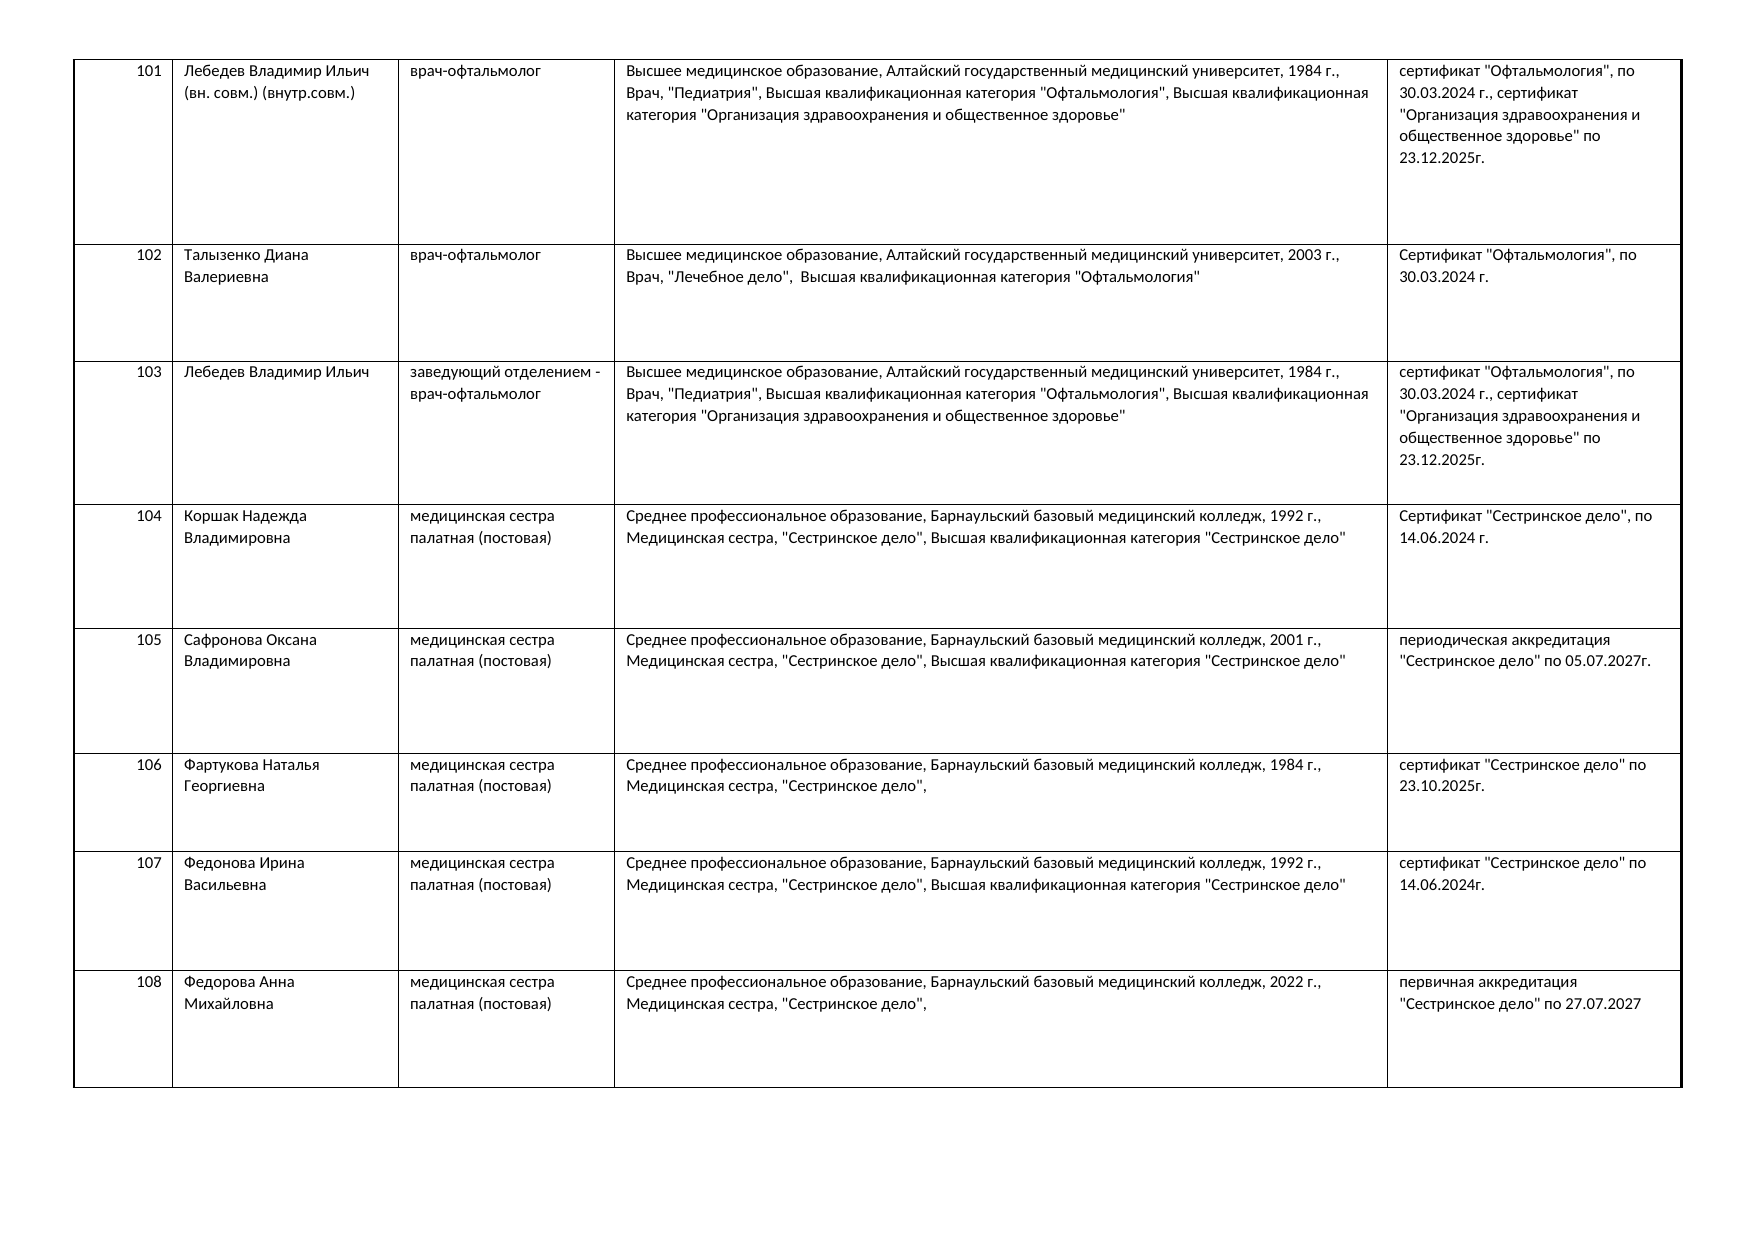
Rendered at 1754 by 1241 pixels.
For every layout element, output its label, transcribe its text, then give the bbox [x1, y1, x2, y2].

table_cell 105 [75, 629, 172, 753]
table_cell Среднее профессиональное образование, Барнаульский базовый медицинский колледж, 2001 г., Медицинская сестра, "Сестринское дело", Высшая квалификационная категория "Сестринское дело" [615, 629, 1387, 753]
table_cell Сафронова Оксана Владимировна [173, 629, 398, 753]
table_cell сертификат "Сестринское дело" по 23.10.2025г. [1388, 754, 1680, 851]
table_cell сертификат "Офтальмология", по 30.03.2024 г., сертификат "Организация здравоохранения и общественное здоровье" по 23.12.2025г. [1388, 362, 1680, 504]
table_cell Сертификат "Сестринское дело", по 14.06.2024 г. [1388, 505, 1680, 628]
table_cell 104 [75, 505, 172, 628]
table_cell Среднее профессиональное образование, Барнаульский базовый медицинский колледж, 1992 г., Медицинская сестра, "Сестринское дело", Высшая квалификационная категория "Сестринское дело" [615, 505, 1387, 628]
table_cell заведующий отделением - врач-офтальмолог [399, 362, 614, 504]
table_cell 108 [75, 971, 172, 1087]
table_cell Фартукова Наталья Георгиевна [173, 754, 398, 851]
table_cell Среднее профессиональное образование, Барнаульский базовый медицинский колледж, 1992 г., Медицинская сестра, "Сестринское дело", Высшая квалификационная категория "Сестринское дело" [615, 852, 1387, 970]
table_cell Среднее профессиональное образование, Барнаульский базовый медицинский колледж, 1984 г., Медицинская сестра, "Сестринское дело", [615, 754, 1387, 851]
table_cell Коршак Надежда Владимировна [173, 505, 398, 628]
table_cell 101 [75, 60, 172, 243]
table_cell Талызенко Диана Валериевна [173, 245, 398, 361]
table_cell периодическая аккредитация "Сестринское дело" по 05.07.2027г. [1388, 629, 1680, 753]
table_cell 106 [75, 754, 172, 851]
table_cell медицинская сестра палатная (постовая) [399, 505, 614, 628]
table_cell медицинская сестра палатная (постовая) [399, 629, 614, 753]
table_cell Федорова Анна Михайловна [173, 971, 398, 1087]
table_cell врач-офтальмолог [399, 245, 614, 361]
table_cell врач-офтальмолог [399, 60, 614, 243]
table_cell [399, 971, 614, 1087]
table_cell Высшее медицинское образование, Алтайский государственный медицинский университет, 2003 г., Врач, "Лечебное дело", Высшая квалификационная категория "Офтальмология" [615, 245, 1387, 361]
table_cell Высшее медицинское образование, Алтайский государственный медицинский университет, 1984 г., Врач, "Педиатрия", Высшая квалификационная категория "Офтальмология", Высшая квалификационная категория "Организация здравоохранения и общественное здоровье" [615, 60, 1387, 243]
table_cell Сертификат "Офтальмология", по 30.03.2024 г. [1388, 245, 1680, 361]
table_cell Среднее профессиональное образование, Барнаульский базовый медицинский колледж, 2022 г., Медицинская сестра, "Сестринское дело", [615, 971, 1387, 1087]
table_cell Высшее медицинское образование, Алтайский государственный медицинский университет, 1984 г., Врач, "Педиатрия", Высшая квалификационная категория "Офтальмология", Высшая квалификационная категория "Организация здравоохранения и общественное здоровье" [615, 362, 1387, 504]
table_cell 102 [75, 245, 172, 361]
table_cell 107 [75, 852, 172, 970]
table_cell первичная аккредитация "Сестринское дело" по 27.07.2027 [1388, 971, 1680, 1087]
table_cell медицинская сестра палатная (постовая) [399, 754, 614, 851]
table_cell 103 [75, 362, 172, 504]
table_cell Лебедев Владимир Ильич (вн. совм.) (внутр.совм.) [173, 60, 398, 243]
table_cell сертификат "Сестринское дело" по 14.06.2024г. [1388, 852, 1680, 970]
table_cell медицинская сестра палатная (постовая) [399, 852, 614, 970]
table_cell Федонова Ирина Васильевна [173, 852, 398, 970]
table_cell Лебедев Владимир Ильич [173, 362, 398, 504]
table_cell сертификат "Офтальмология", по 30.03.2024 г., сертификат "Организация здравоохранения и общественное здоровье" по 23.12.2025г. [1388, 60, 1680, 243]
